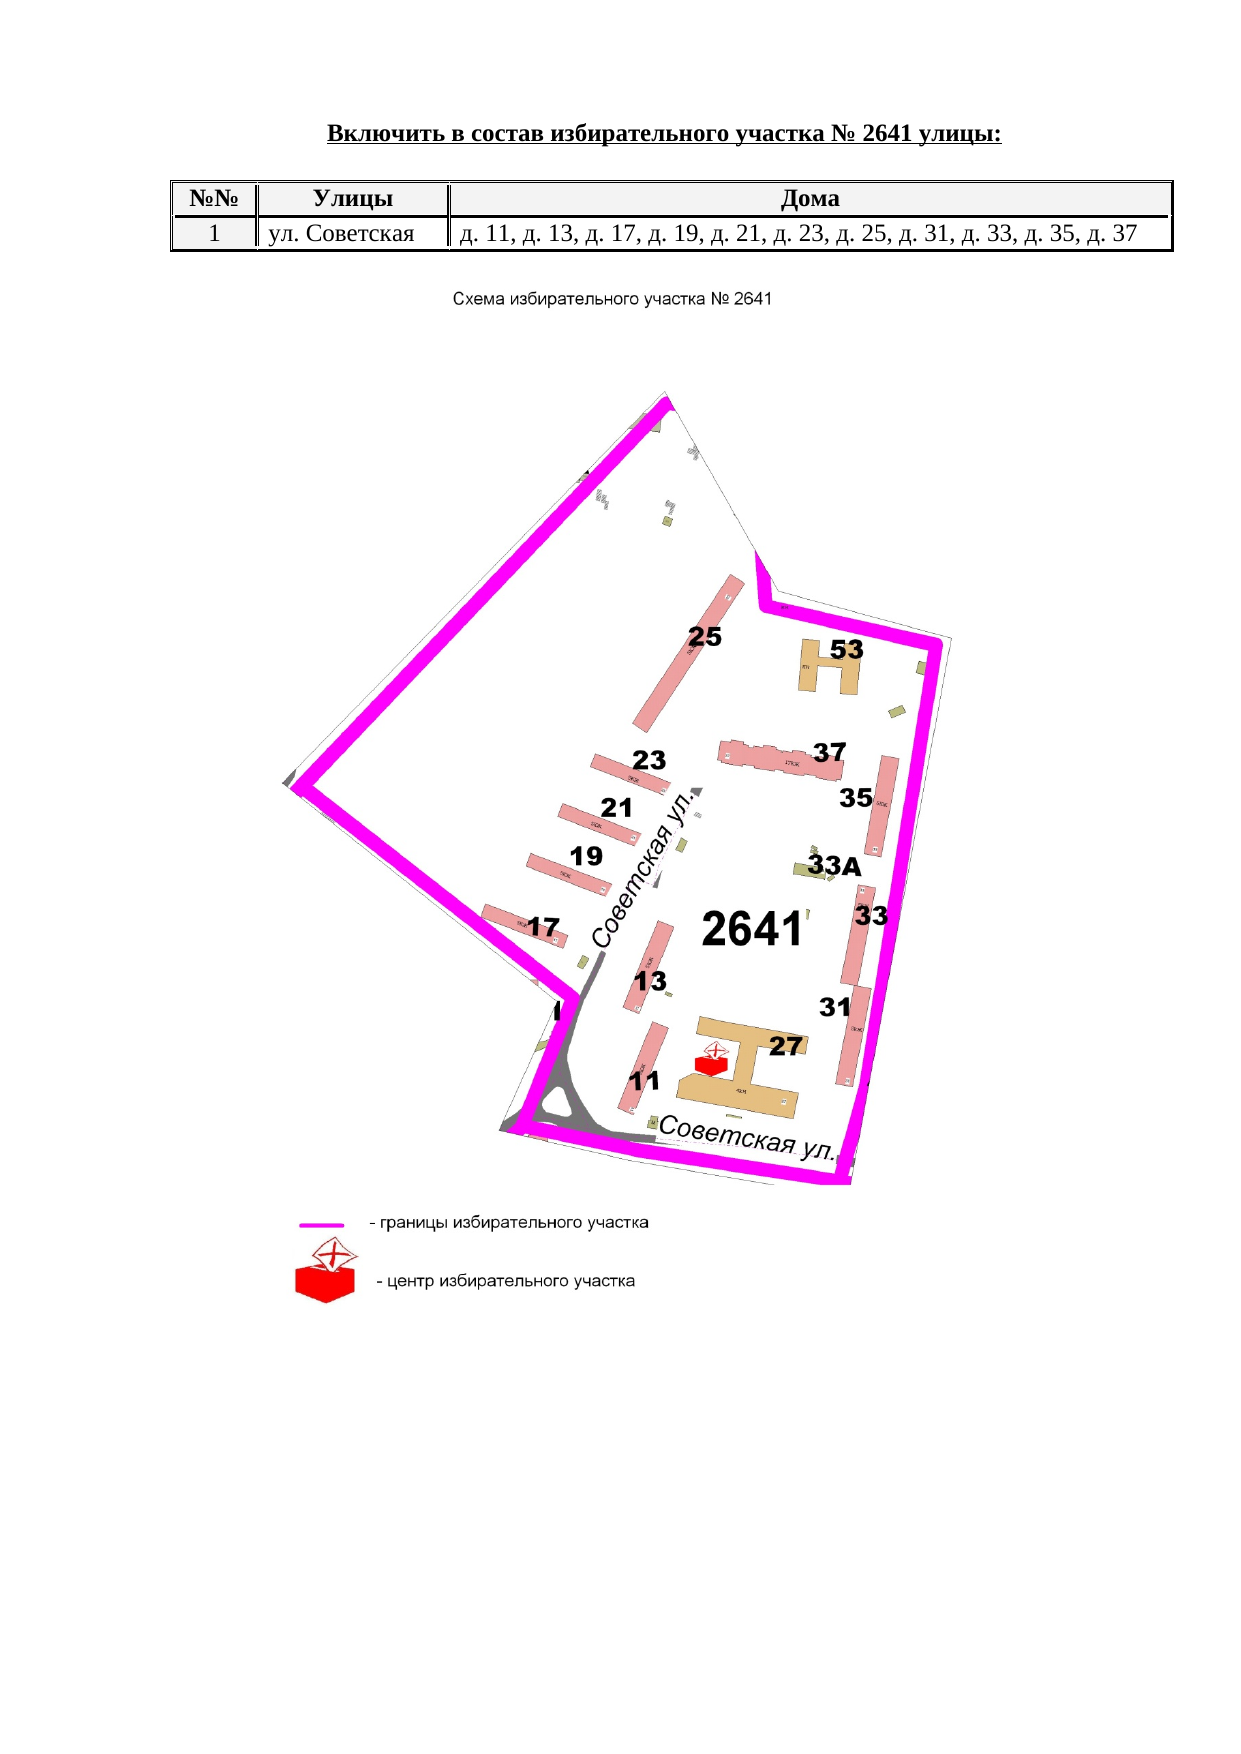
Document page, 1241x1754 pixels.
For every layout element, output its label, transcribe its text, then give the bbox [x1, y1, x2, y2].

table_header №№ [173, 183, 257, 214]
table_cell 1 [172, 215, 257, 249]
table_header Улицы [257, 183, 449, 214]
text Включить в состав избирательного участка № 2641 улицы: [177, 118, 1152, 147]
table_cell д. 11, д. 13, д. 17, д. 19, д. 21, д. 23, д. 25, д. 31, д. 33, д. 35, д. 37 [449, 215, 1172, 249]
table_cell ул. Советская [257, 217, 449, 249]
picture [177, 252, 1040, 1472]
table_header Дома [449, 183, 1171, 214]
